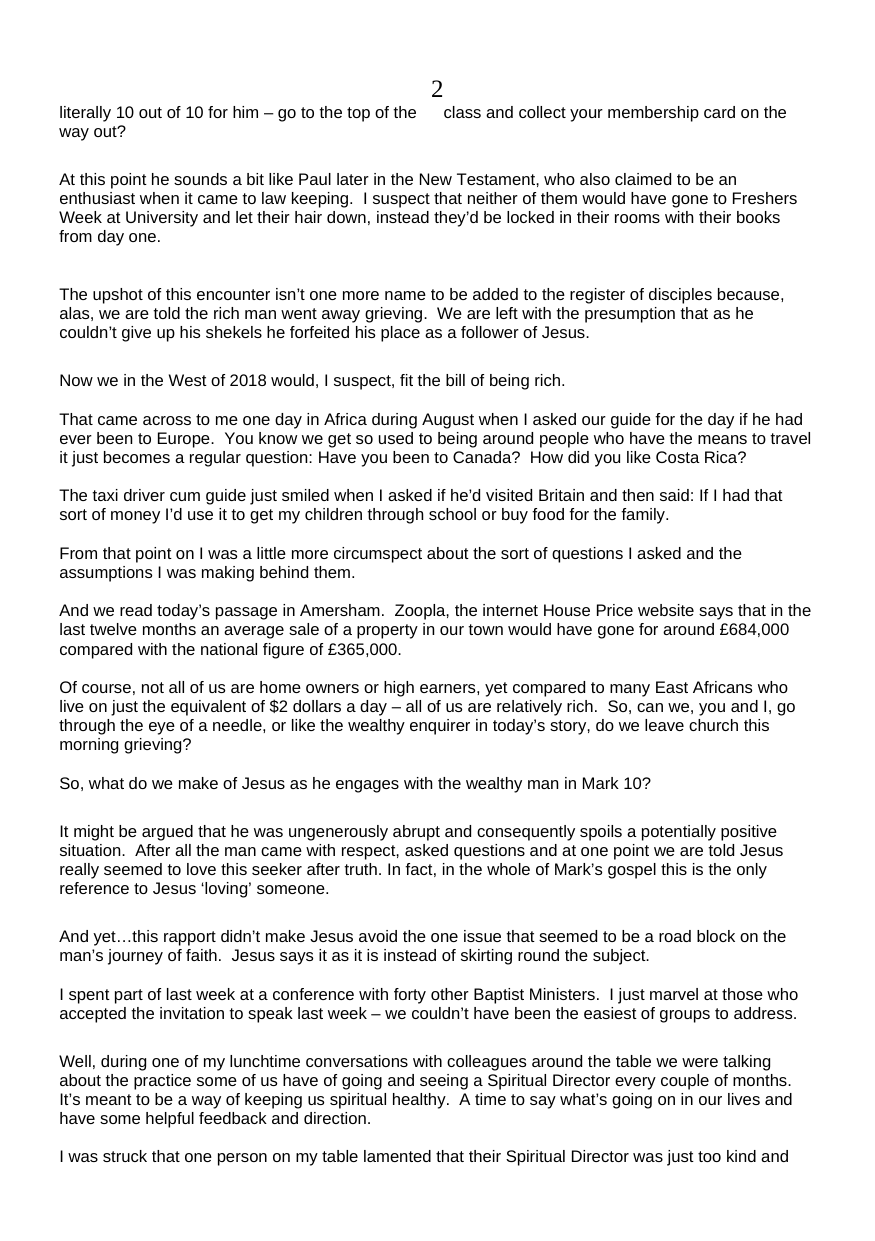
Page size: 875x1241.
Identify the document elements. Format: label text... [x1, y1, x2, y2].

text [59, 103, 815, 170]
text Of course, not all of us are home owners or high earners, yet compared to many East Africans who live on just the equivalent of $2 dollars a day – all of us are relatively rich. So, can we, you and I, go through the eye of a needle, or like the wealthy enquirer in today’s story, do we leave church this morning grieving? So, what do we make of Jesus as he engages with the wealthy man in Mark 10? [59, 678, 815, 821]
text It might be argued that he was ungenerously abrupt and consequently spoils a potentially positive situation. After all the man came with respect, asked questions and at one point we are told Jesus really seemed to love this seeker after truth. In fact, in the whole of Mark’s gospel this is the only reference to Jesus ‘loving’ someone. [59, 821, 815, 927]
text And yet…this rapport didn’t make Jesus avoid the one issue that seemed to be a road block on the man’s journey of faith. Jesus says it as it is instead of skirting round the subject. I spent part of last week at a conference with forty other Baptist Ministers. I just marvel at those who accepted the invitation to speak last week – we couldn’t have been the easiest of groups to address. [59, 927, 815, 1051]
text At this point he sounds a bit like Paul later in the New Testament, who also claimed to be an enthusiast when it came to law keeping. I suspect that neither of them would have gone to Freshers Week at University and let their hair down, instead they’d be locked in their rooms with their books from day one. The upshot of this encounter isn’t one more name to be added to the register of disciples because, alas, we are told the rich man went away grieving. We are left with the presumption that as he couldn’t give up his shekels he forfeited his place as a follower of Jesus. [59, 170, 815, 371]
text Now we in the West of 2018 would, I suspect, fit the bill of being rich. That came across to me one day in Africa during August when I asked our guide for the day if he had ever been to Europe. You know we get so used to being around people who have the means to travel it just becomes a regular question: Have you been to Canada? How did you like Costa Rica? The taxi driver cum guide just smiled when I asked if he’d visited Britain and then said: If I had that sort of money I’d use it to get my children through school or buy food for the family. From that point on I was a little more circumspect about the sort of questions I asked and the assumptions I was making behind them. And we read today’s passage in Amersham. Zoopla, the internet House Price website says that in the last twelve months an average sale of a property in our town would have gone for around £684,000 compared with the national figure of £365,000. [59, 371, 815, 658]
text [59, 1051, 815, 1166]
